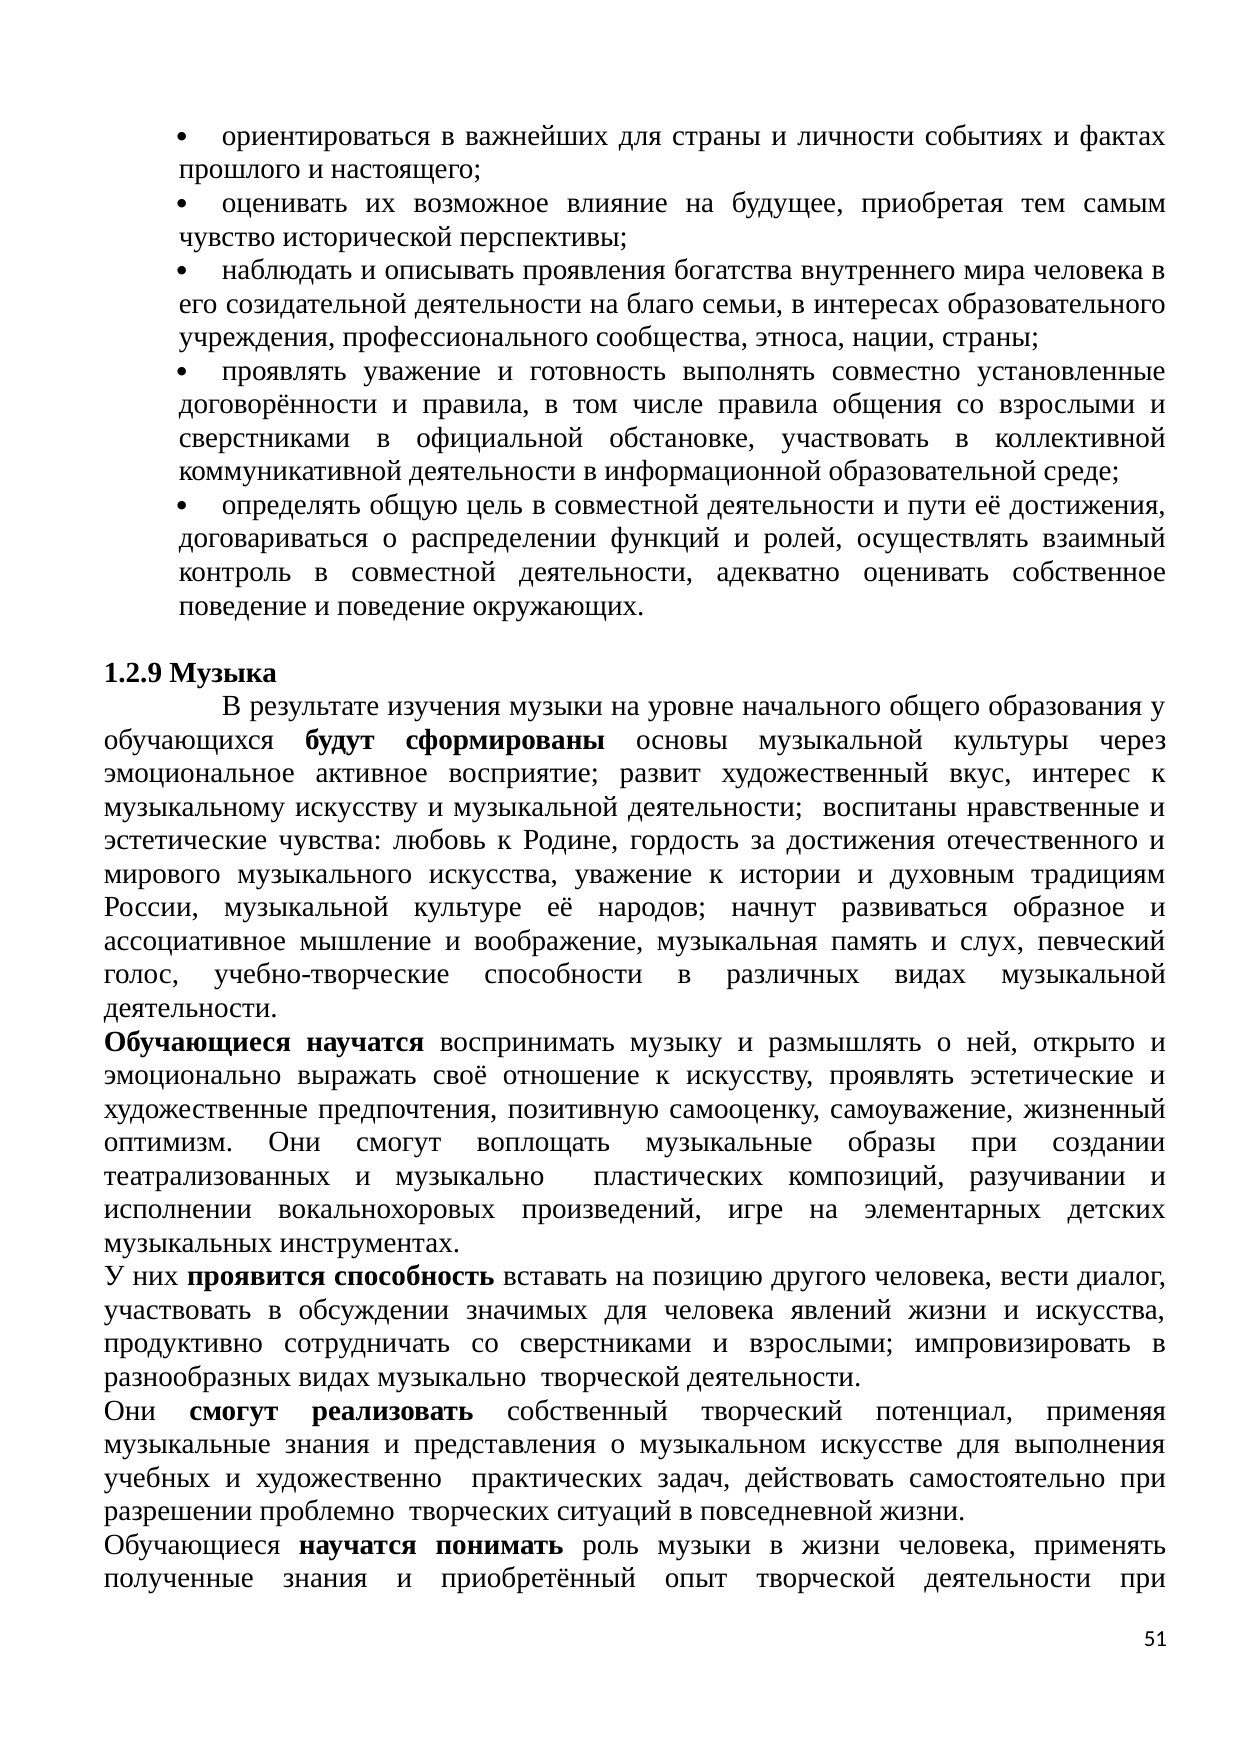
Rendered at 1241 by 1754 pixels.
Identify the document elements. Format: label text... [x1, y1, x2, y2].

text У них проявится способность вставать на позицию другого человека, вести диалог, участвовать в обсуждении значимых для человека явлений жизни и искусства, продуктивно сотрудничать со сверстниками и взрослыми; импровизировать в разнообразных видах музыкально творческой деятельности. [103, 1258, 1167, 1393]
text В результате изучения музыки на уровне начального общего образования у обучающихся будут сформированы основы музыкальной культуры через эмоциональное активное восприятие; развит художественный вкус, интерес к музыкальному искусству и музыкальной деятельности; воспитаны нравственные и эстетические чувства: любовь к Родине, гордость за достижения отечественного и мирового музыкального искусства, уважение к истории и духовным традициям России, музыкальной культуре её народов; начнут развиваться образное и ассоциативное мышление и воображение, музыкальная память и слух, певческий голос, учебно-творческие способности в различных видах музыкальной деятельности. [103, 688, 1167, 1024]
text Они смогут реализовать собственный творческий потенциал, применяя музыкальные знания и представления о музыкальном искусстве для выполнения учебных и художественно практических задач, действовать самостоятельно при разрешении проблемно творческих ситуаций в повседневной жизни. [103, 1393, 1167, 1527]
text 1.2.9 Музыка [103, 655, 1167, 688]
list проявлять уважение и готовность выполнять совместно установленные договорённости и правила, в том числе правила общения со взрослыми и сверстниками в официальной обстановке, участвовать в коллективной коммуникативной деятельности в информационной образовательной среде; [177, 353, 1167, 487]
text Обучающиеся научатся воспринимать музыку и размышлять о ней, открыто и эмоционально выражать своё отношение к искусству, проявлять эстетические и художественные предпочтения, позитивную самооценку, самоуважение, жизненный оптимизм. Они смогут воплощать музыкальные образы при создании театрализованных и музыкально пластических композиций, разучивании и исполнении вокальнохоровых произведений, игре на элементарных детских музыкальных инструментах. [103, 1024, 1167, 1258]
list оценивать их возможное влияние на будущее, приобретая тем самым чувство исторической перспективы; [177, 185, 1167, 252]
list наблюдать и описывать проявления богатства внутреннего мира человека в его созидательной деятельности на благо семьи, в интересах образовательного учреждения, профессионального сообщества, этноса, нации, страны; [177, 252, 1167, 353]
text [103, 1527, 1167, 1594]
list ориентироваться в важнейших для страны и личности событиях и фактах прошлого и настоящего; [177, 118, 1167, 185]
list определять общую цель в совместной деятельности и пути её достижения, договариваться о распределении функций и ролей, осуществлять взаимный контроль в совместной деятельности, адекватно оценивать собственное поведение и поведение окружающих. [177, 487, 1167, 621]
